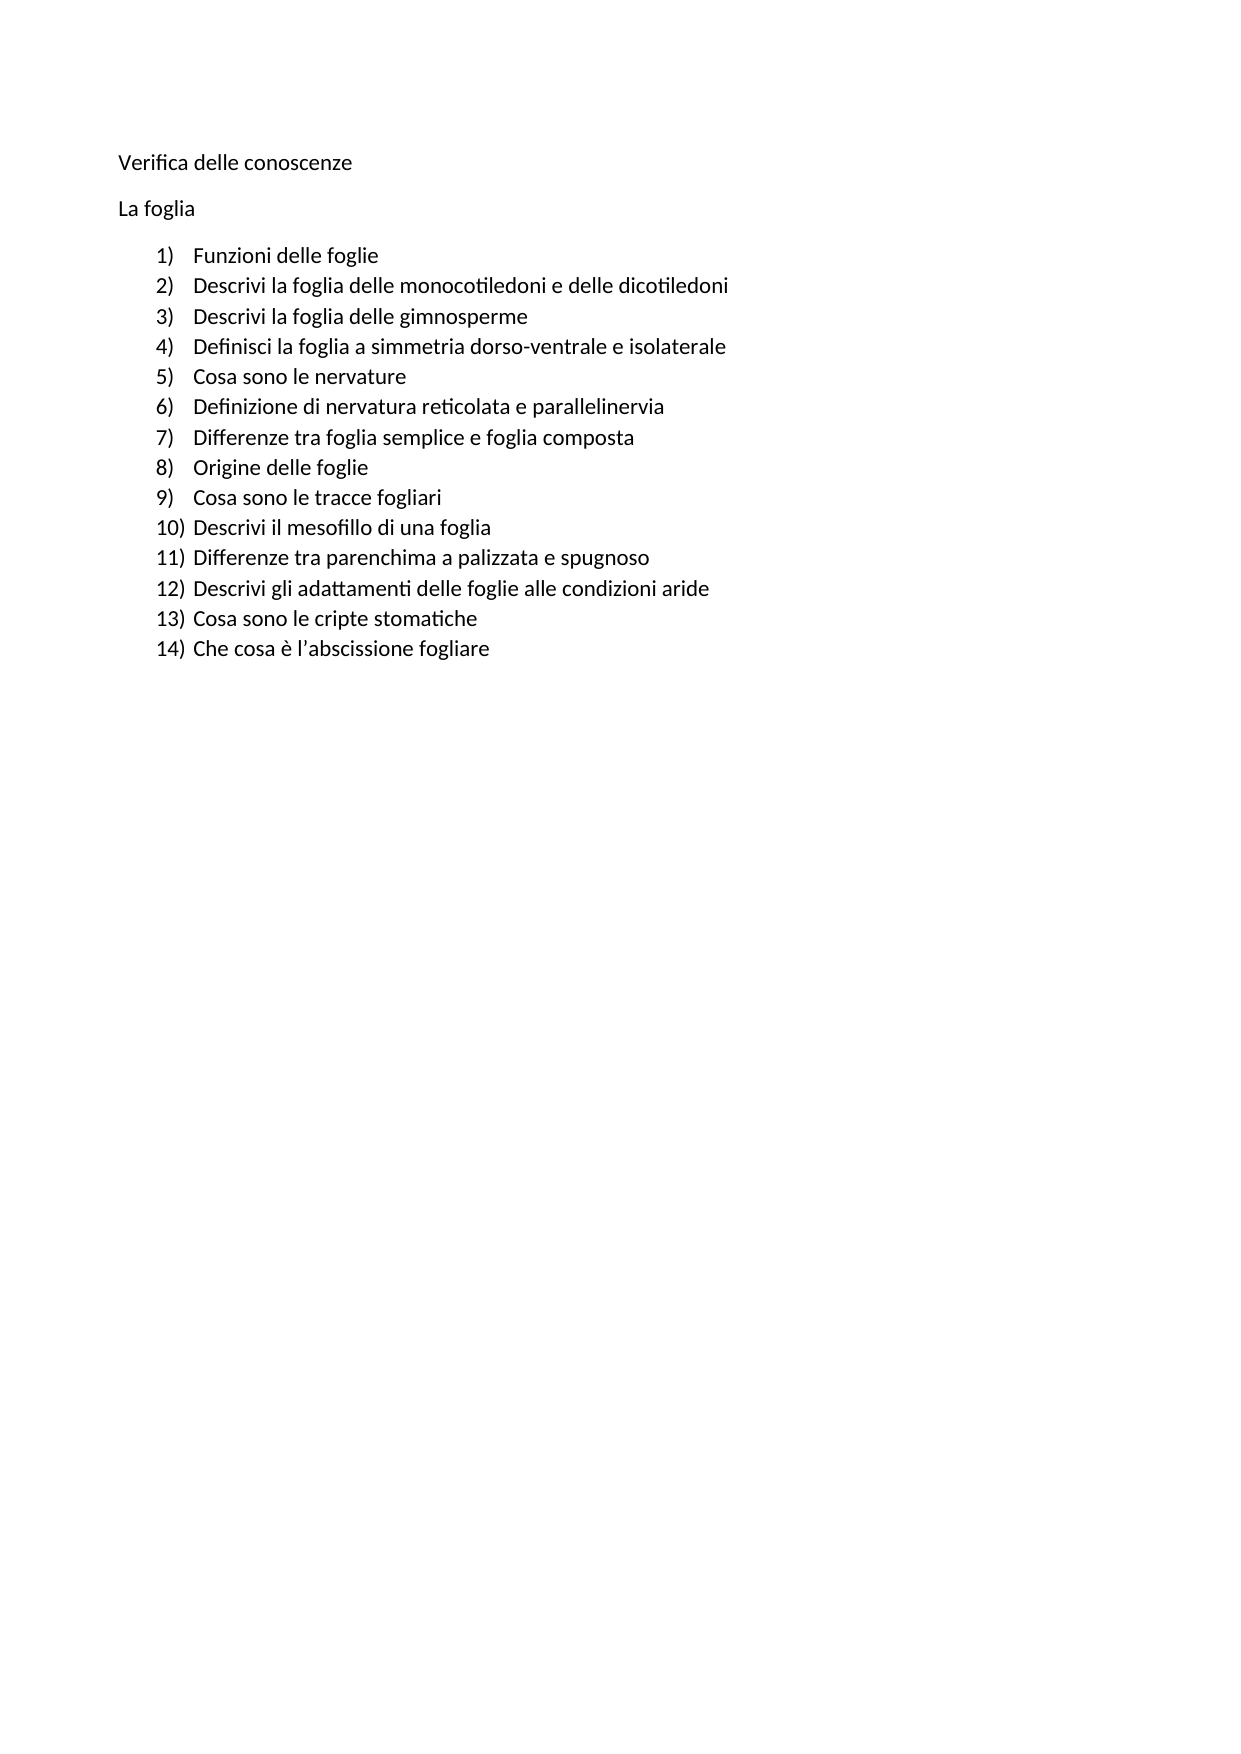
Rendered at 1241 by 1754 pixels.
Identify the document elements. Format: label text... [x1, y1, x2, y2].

text Verifica delle conoscenze [118, 148, 1122, 176]
list Descrivi la foglia delle monocotiledoni e delle dicotiledoni [156, 272, 1122, 299]
list Che cosa è l’abscissione fogliare [156, 634, 1122, 662]
list Descrivi la foglia delle gimnosperme [156, 302, 1122, 330]
list Descrivi il mesofillo di una foglia [156, 513, 1122, 541]
list Cosa sono le tracce fogliari [156, 483, 1122, 511]
list Origine delle foglie [156, 453, 1122, 481]
list Funzioni delle foglie [156, 241, 1122, 269]
list Differenze tra parenchima a palizzata e spugnoso [156, 543, 1122, 571]
text La foglia [118, 194, 1122, 222]
list Cosa sono le cripte stomatiche [156, 604, 1122, 632]
list Cosa sono le nervature [156, 362, 1122, 390]
list Differenze tra foglia semplice e foglia composta [156, 423, 1122, 451]
list Definizione di nervatura reticolata e parallelinervia [156, 392, 1122, 420]
list Descrivi gli adattamenti delle foglie alle condizioni aride [156, 574, 1122, 602]
list Definisci la foglia a simmetria dorso-ventrale e isolaterale [156, 332, 1122, 360]
